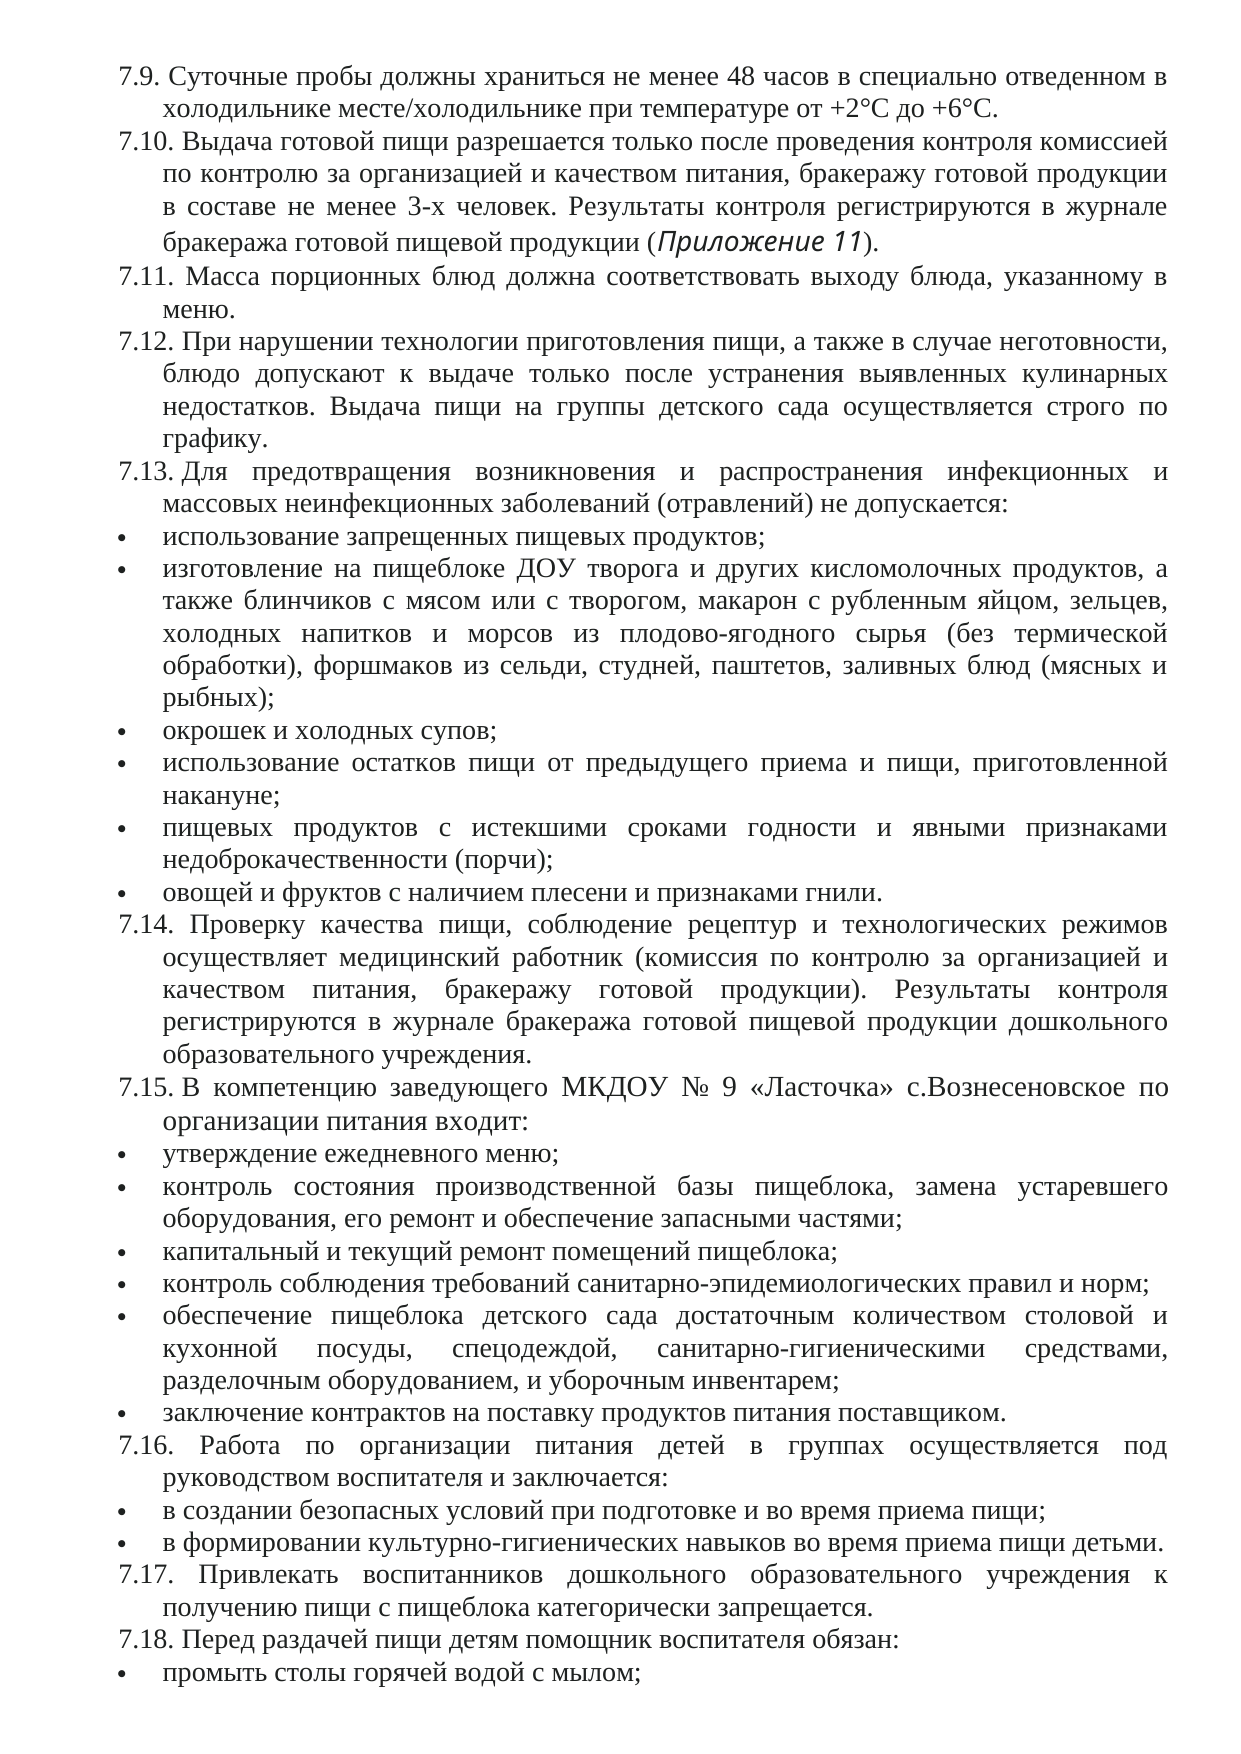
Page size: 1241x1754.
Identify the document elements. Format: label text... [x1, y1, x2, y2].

list пищевых продуктов с истекшими сроками годности и явными признаками недоброкачественности (порчи); [118, 810, 1169, 875]
text 7.11. Масса порционных блюд должна соответствовать выходу блюда, указанному в меню. [118, 259, 1169, 324]
list контроль соблюдения требований санитарно-эпидемиологических правил и норм; [118, 1266, 1169, 1298]
text 7.18. Перед раздачей пищи детям помощник воспитателя обязан: [118, 1622, 1169, 1655]
list изготовление на пищеблоке ДОУ творога и других кисломолочных продуктов, а также блинчиков с мясом или с творогом, макарон с рубленным яйцом, зельцев, холодных напитков и морсов из плодово-ягодного сырья (без термической обработки), форшмаков из сельди, студней, паштетов, заливных блюд (мясных и рыбных); [118, 551, 1169, 713]
list заключение контрактов на поставку продуктов питания поставщиком. [118, 1396, 1169, 1428]
list использование остатков пищи от предыдущего приема и пищи, приготовленной накануне; [118, 745, 1169, 810]
text 7.9. Суточные пробы должны храниться не менее 48 часов в специально отведенном в холодильнике месте/холодильнике при температуре от +2°С до +6°С. [118, 59, 1169, 124]
text 7.12. При нарушении технологии приготовления пищи, а также в случае неготовности, блюдо допускают к выдаче только после устранения выявленных кулинарных недостатков. Выдача пищи на группы детского сада осуществляется строго по графику. [118, 324, 1169, 454]
list использование запрещенных пищевых продуктов; [118, 518, 1169, 551]
list контроль состояния производственной базы пищеблока, замена устаревшего оборудования, его ремонт и обеспечение запасными частями; [118, 1169, 1169, 1233]
list утверждение ежедневного меню; [118, 1136, 1169, 1169]
list в формировании культурно-гигиенических навыков во время приема пищи детьми. [118, 1525, 1169, 1557]
text 7.15. В компетенцию заведующего МКДОУ № 9 «Ласточка» с.Вознесеновское по организации питания входит: [118, 1069, 1169, 1136]
text 7.10. Выдача готовой пищи разрешается только после проведения контроля комиссией по контролю за организацией и качеством питания, бракеражу готовой продукции в составе не менее 3-х человек. Результаты контроля регистрируются в журнале бракеража готовой пищевой продукции (Приложение 11). [118, 124, 1169, 259]
list в создании безопасных условий при подготовке и во время приема пищи; [118, 1493, 1169, 1525]
list овощей и фруктов с наличием плесени и признаками гнили. [118, 875, 1169, 907]
text 7.17. Привлекать воспитанников дошкольного образовательного учреждения к получению пищи с пищеблока категорически запрещается. [118, 1557, 1169, 1622]
text 7.16. Работа по организации питания детей в группах осуществляется под руководством воспитателя и заключается: [118, 1428, 1169, 1493]
text 7.14. Проверку качества пищи, соблюдение рецептур и технологических режимов осуществляет медицинский работник (комиссия по контролю за организацией и качеством питания, бракеражу готовой продукции). Результаты контроля регистрируются в журнале бракеража готовой пищевой продукции дошкольного образовательного учреждения. [118, 907, 1169, 1069]
list окрошек и холодных супов; [118, 713, 1169, 745]
list обеспечение пищеблока детского сада достаточным количеством столовой и кухонной посуды, спецодеждой, санитарно-гигиеническими средствами, разделочным оборудованием, и уборочным инвентарем; [118, 1298, 1169, 1396]
list промыть столы горячей водой с мылом; [118, 1655, 1169, 1687]
list капитальный и текущий ремонт помещений пищеблока; [118, 1233, 1169, 1266]
text 7.13. Для предотвращения возникновения и распространения инфекционных и массовых неинфекционных заболеваний (отравлений) не допускается: [118, 454, 1169, 518]
